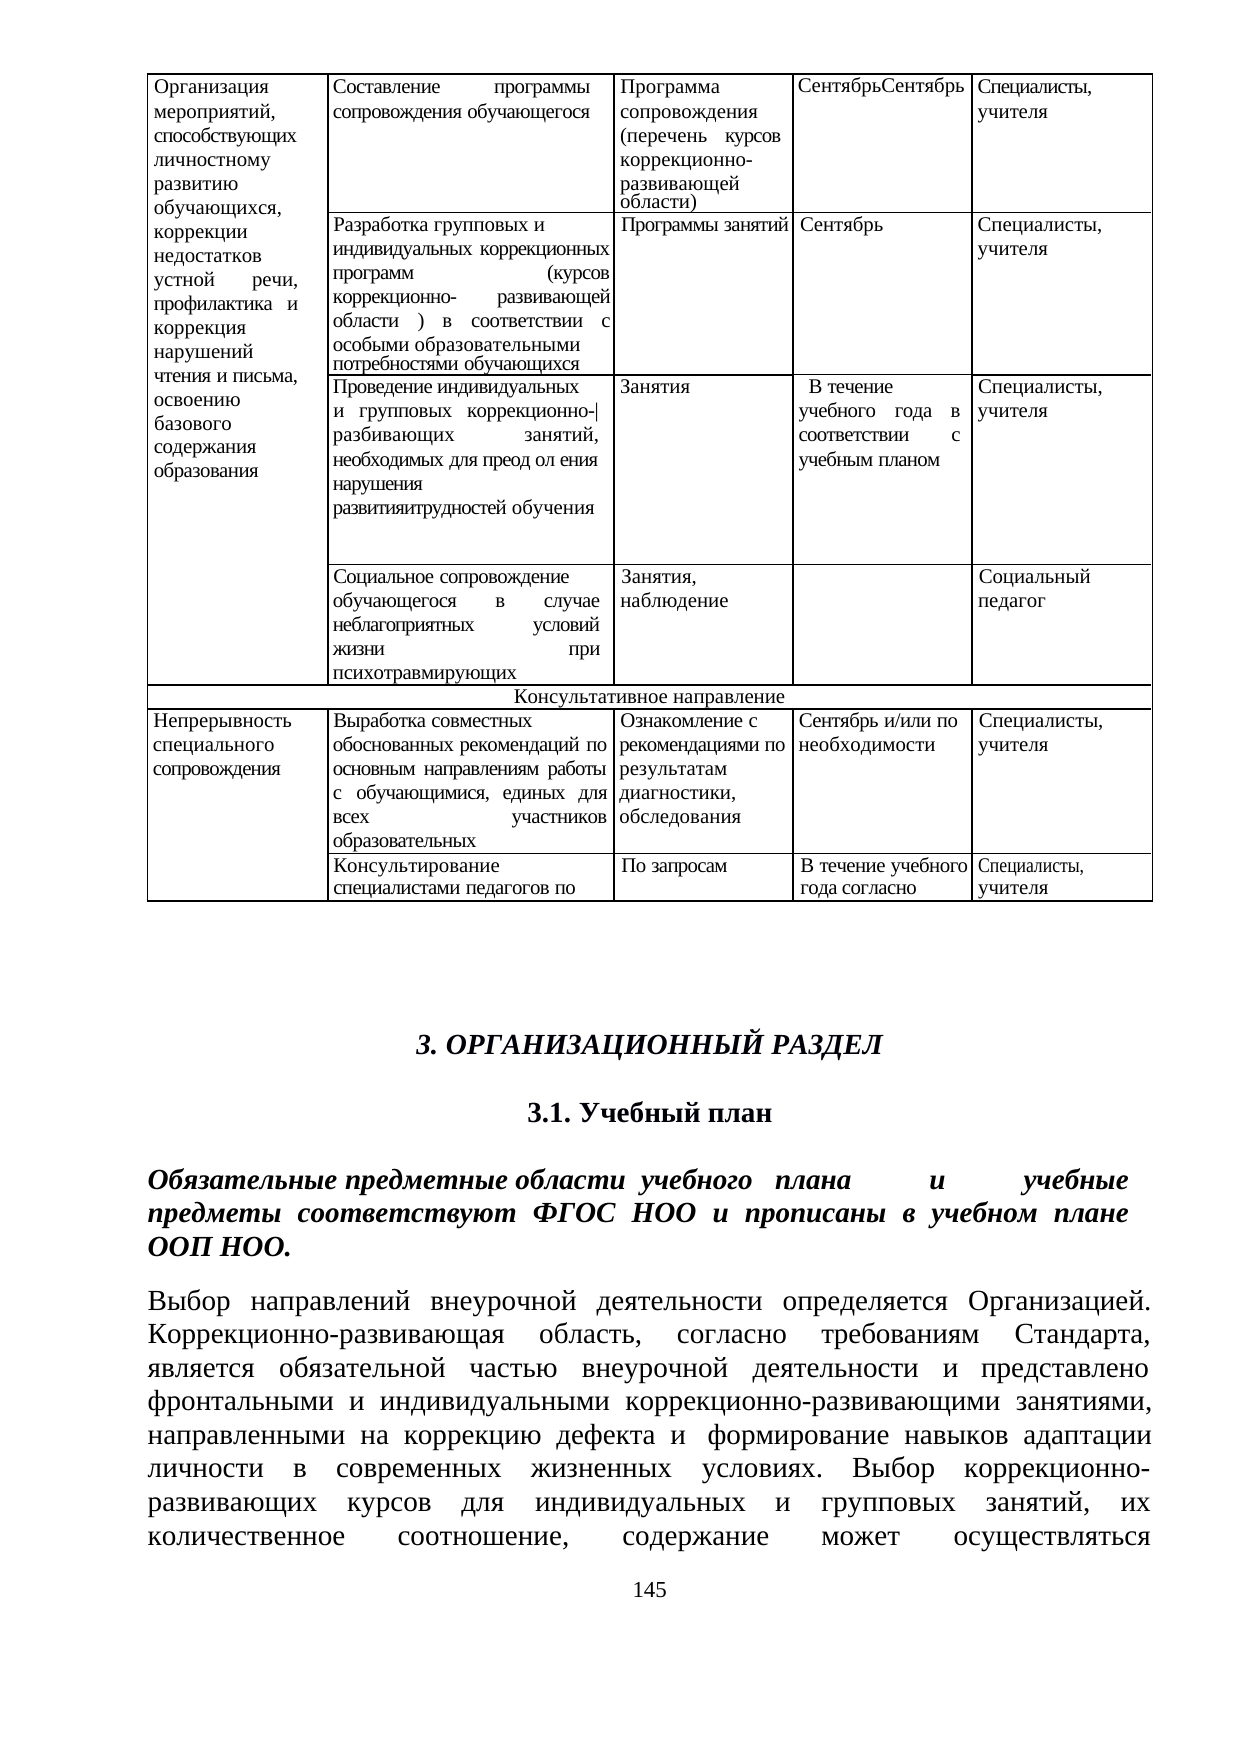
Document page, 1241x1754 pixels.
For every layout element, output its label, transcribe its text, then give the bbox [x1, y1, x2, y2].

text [147, 1283, 1152, 1551]
table_cell Сентябрь [794, 213, 971, 374]
table_cell Социальное сопровождение обучающегося в случае неблагоприятных условий жизни при психотравмирующих [329, 565, 613, 684]
table_cell Консультативное направление [148, 684, 1152, 708]
table_cell Специалисты, учителя [973, 708, 1152, 852]
subtitle Обязательные предметные области учебного плана и учебные предметы соответствуют ФГОС НОО и прописаны в учебном плане ООП НОО. [147, 1162, 1128, 1262]
table_cell Сентябрь и/или по необходимости [794, 710, 971, 852]
table_cell По запросам [615, 854, 792, 900]
table_cell Ознакомление с рекомендациями по результатам диагностики, обследования [615, 710, 792, 852]
table_header СентябрьСентябрь [794, 75, 971, 212]
table_header Организация мероприятий, способствующих личностному развитию обучающихся, коррекции недостатков устной речи, профилактика и коррекция нарушений чтения и письма, освоению базового содержания образования [148, 75, 327, 684]
table_header Составление программы сопровождения обучающегося [329, 75, 613, 212]
table_cell Специалисты, учителя [973, 212, 1152, 374]
table_cell Проведение индивидуальных и групповых коррекционно-| разбивающих занятий, необходимых для преод ол ения нарушения развитияитрудностей обучения [329, 376, 613, 564]
table_cell В течение учебного года согласно [794, 854, 971, 900]
list ОРГАНИЗАЦИОННЫЙ РАЗДЕЛ [416, 1027, 1223, 1061]
table_cell Разработка групповых и индивидуальных коррекционных программ (курсов коррекционно- развивающей области ) в соответствии с особыми образовательными потребностями обучающихся [329, 213, 613, 374]
table_cell [794, 565, 971, 684]
table_header Программа сопровождения (перечень курсов коррекционно- развивающей области) [615, 75, 792, 212]
table_cell Социальный педагог [973, 564, 1152, 684]
table_cell Консультирование специалистами педагогов по [329, 854, 613, 900]
table_cell В течение учебного года в соответствии с учебным планом [794, 375, 971, 564]
table_header Специалисты, учителя [973, 75, 1152, 212]
table_cell Выработка совместных обоснованных рекомендаций по основным направлениям работы с обучающимися, единых для всех участников образовательных [329, 710, 613, 852]
table_cell Непрерывность специального сопровождения [148, 710, 327, 900]
subtitle Учебный план [527, 1095, 1223, 1128]
table_cell Специалисты, учителя [973, 374, 1152, 564]
table_cell Занятия, наблюдение [615, 565, 792, 684]
table_cell Программы занятий [615, 213, 792, 374]
table_cell Занятия [615, 376, 792, 564]
table_cell Специалисты, учителя [973, 853, 1152, 900]
